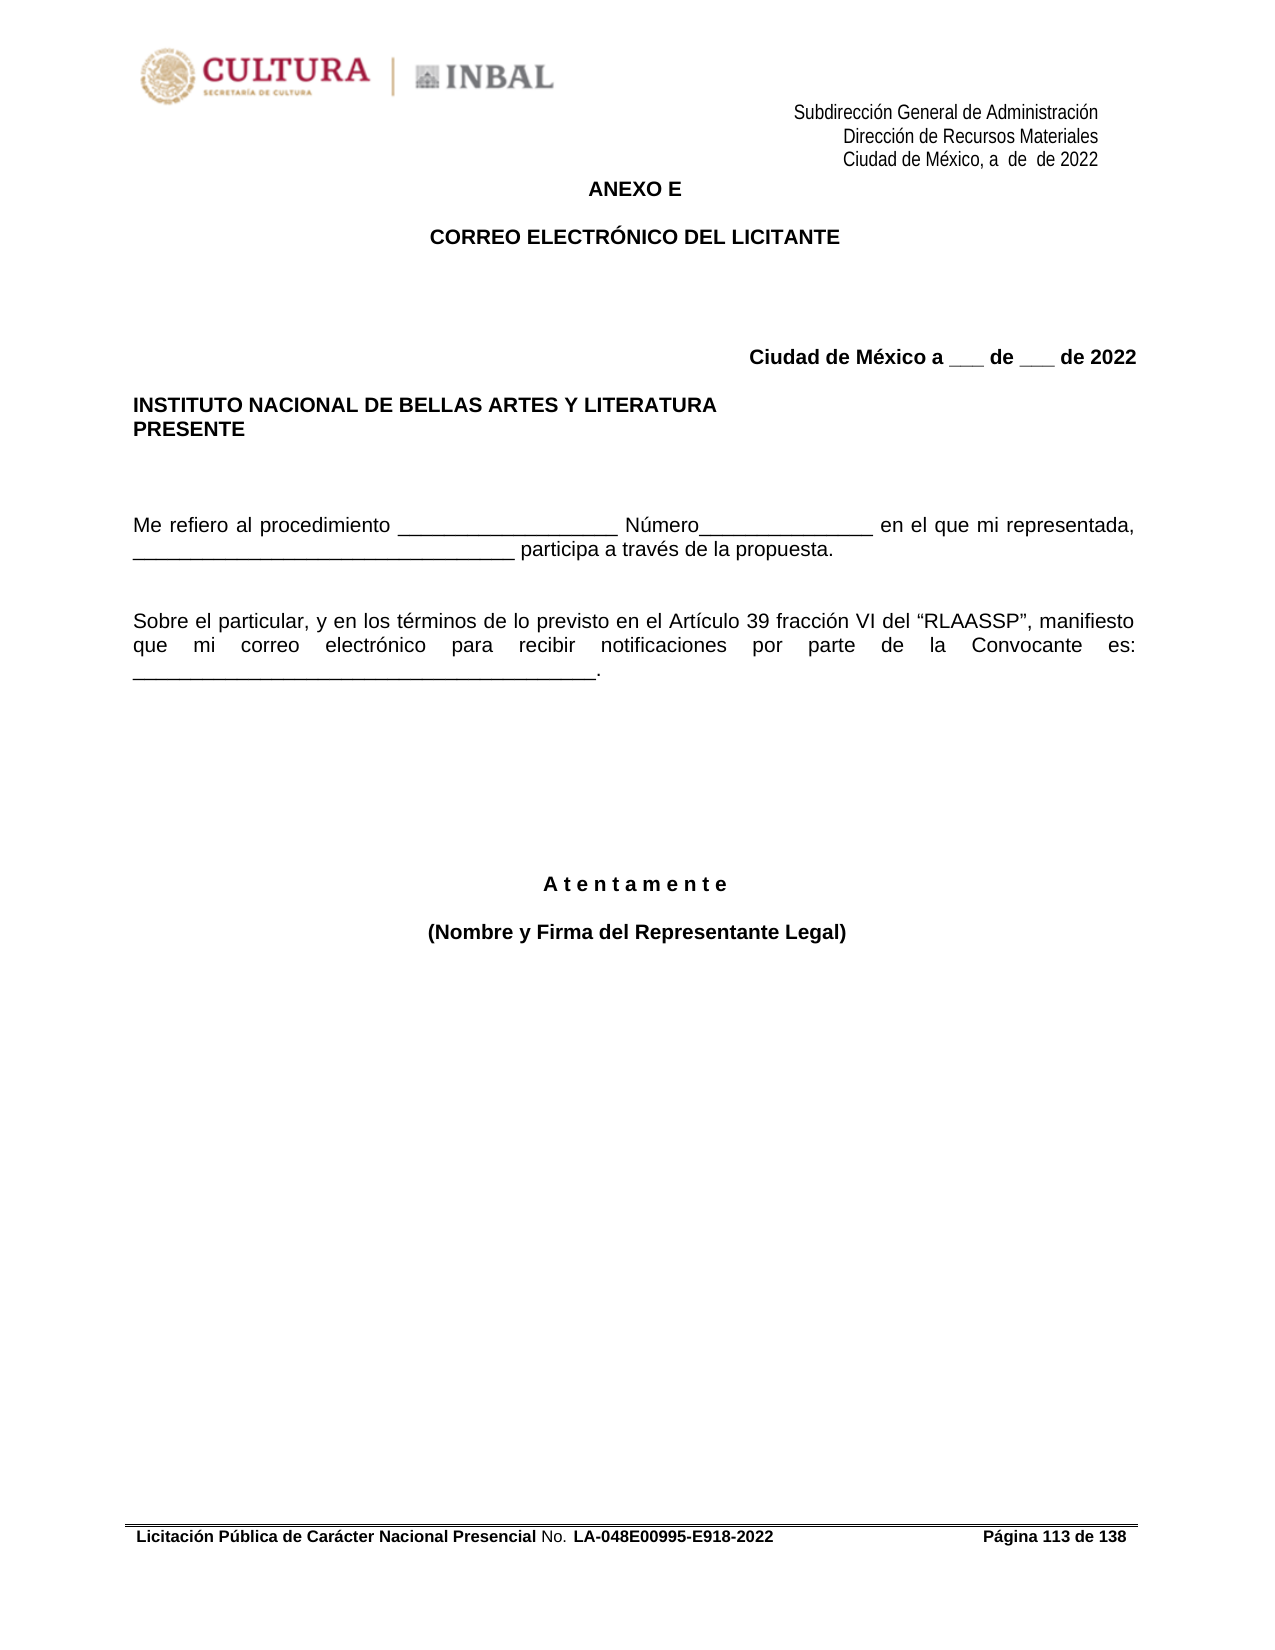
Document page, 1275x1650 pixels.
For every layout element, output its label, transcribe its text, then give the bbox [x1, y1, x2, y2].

picture [131, 35, 566, 117]
text Me refiero al procedimiento ___________________ Número_______________ en el que mi representada, _________________________________ participa a través de la propuesta. [133, 513, 1137, 561]
text PRESENTE [133, 417, 1137, 441]
text Ciudad de México a ___ de ___ de 2022 [133, 345, 1137, 369]
text A t e n t a m e n t e [133, 872, 1137, 896]
text Correo electrónico del licitante [133, 225, 1137, 249]
subtitle INSTITUTO NACIONAL DE BELLAS ARTES Y LITERATURA [133, 393, 1137, 417]
text Sobre el particular, y en los términos de lo previsto en el Artículo 39 fracción VI del “RLAASSP”, manifiesto que mi correo electrónico para recibir notificaciones por parte de la Convocante es: ________________________________________. [133, 608, 1137, 680]
text ANEXO E [133, 177, 1137, 201]
text (Nombre y Firma del Representante Legal) [133, 920, 1141, 944]
